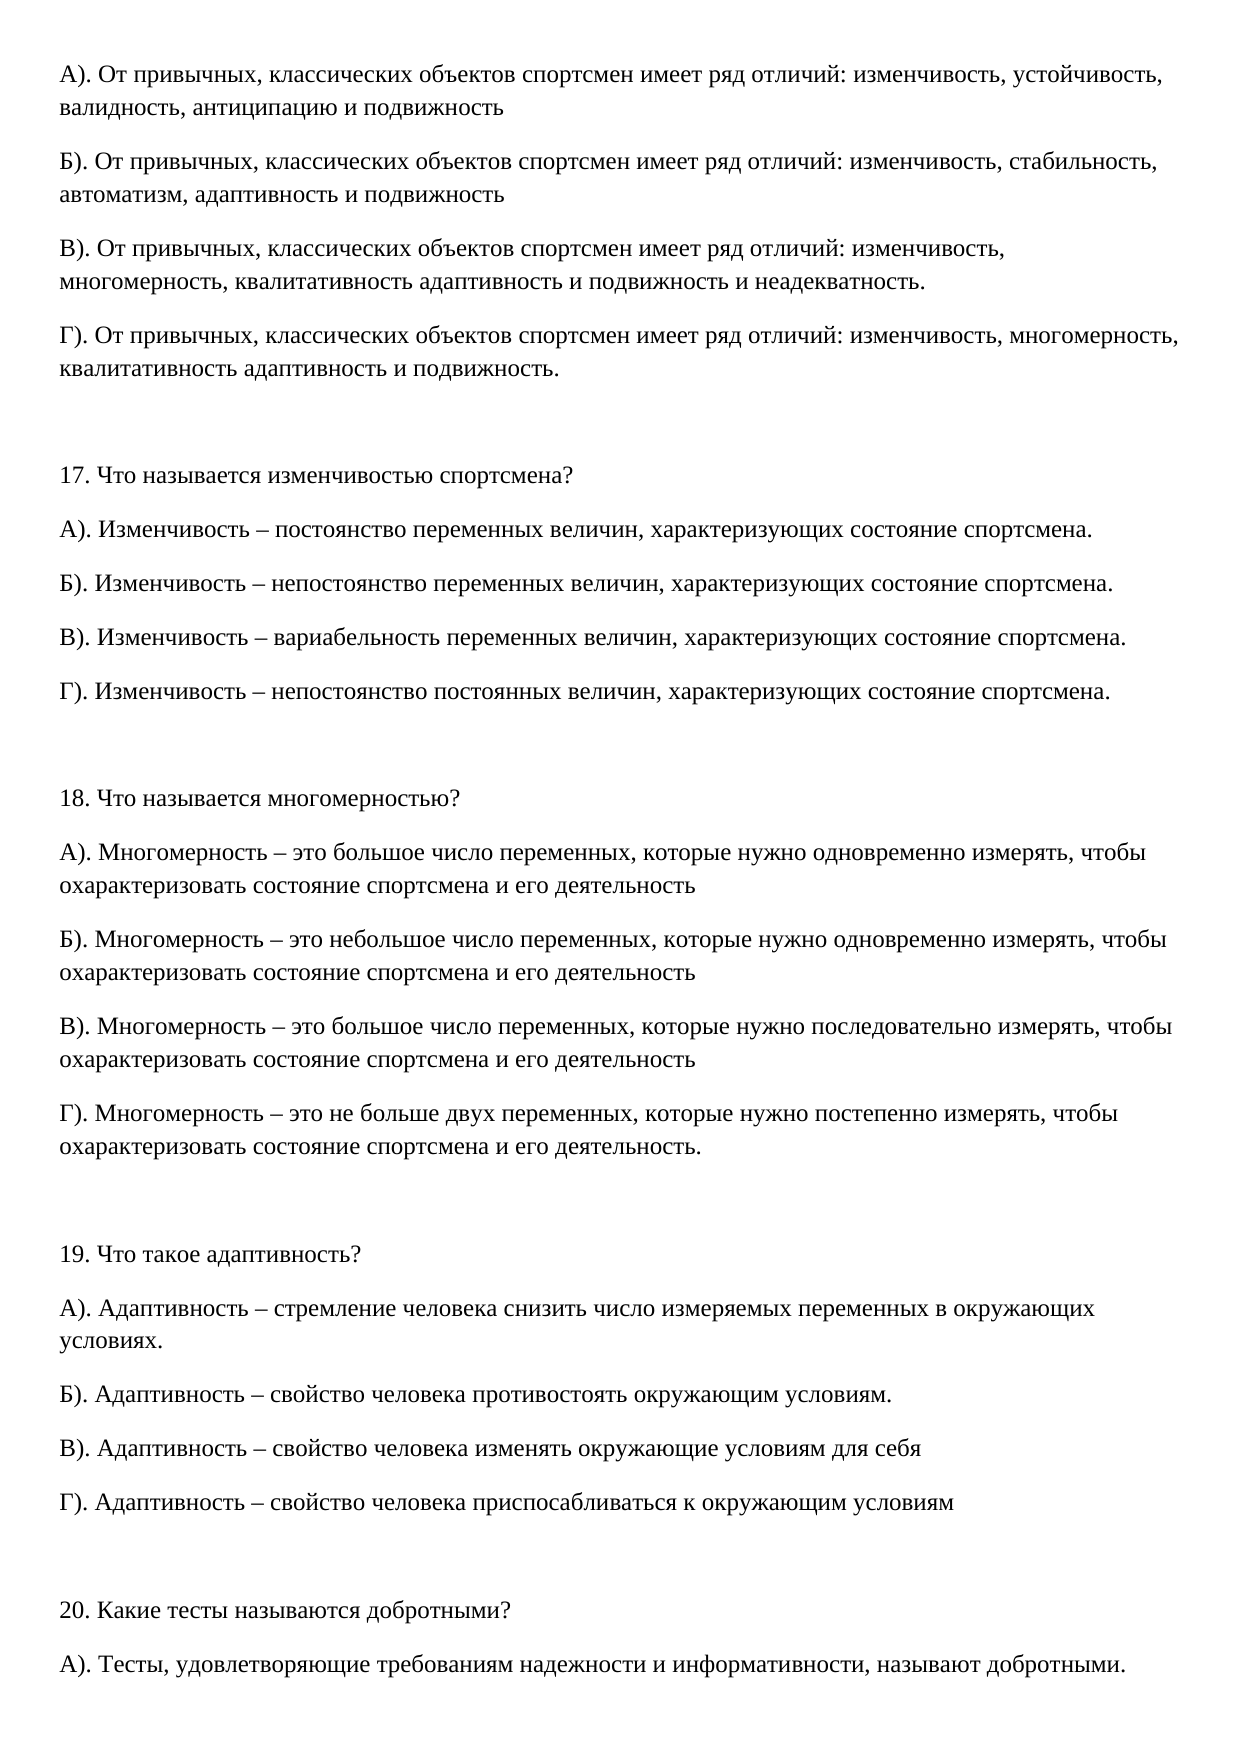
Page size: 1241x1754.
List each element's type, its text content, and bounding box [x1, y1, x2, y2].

text 19. Что такое адаптивность? [59, 1239, 1181, 1267]
text Г). Изменчивость – непостоянство постоянных величин, характеризующих состояние спортсмена. [59, 676, 1181, 704]
text 18. Что называется многомерностью? [59, 783, 1181, 812]
text 17. Что называется изменчивостью спортсмена? [59, 460, 1181, 489]
text Б). Изменчивость – непостоянство переменных величин, характеризующих состояние спортсмена. [59, 568, 1181, 597]
text Б). Адаптивность – свойство человека противостоять окружающим условиям. [59, 1379, 1181, 1408]
text Г). От привычных, классических объектов спортсмен имеет ряд отличий: изменчивость, многомерность, квалитативность адаптивность и подвижность. [59, 320, 1181, 381]
text 20. Какие тесты называются добротными? [59, 1595, 1181, 1624]
text А). От привычных, классических объектов спортсмен имеет ряд отличий: изменчивость, устойчивость, валидность, антиципацию и подвижность [59, 59, 1181, 121]
text Б). Многомерность – это небольшое число переменных, которые нужно одновременно измерять, чтобы охарактеризовать состояние спортсмена и его деятельность [59, 924, 1181, 986]
text Г). Адаптивность – свойство человека приспосабливаться к окружающим условиям [59, 1487, 1181, 1516]
text А). Адаптивность – стремление человека снизить число измеряемых переменных в окружающих условиях. [59, 1293, 1181, 1354]
text В). Адаптивность – свойство человека изменять окружающие условиям для себя [59, 1433, 1181, 1462]
text А). Многомерность – это большое число переменных, которые нужно одновременно измерять, чтобы охарактеризовать состояние спортсмена и его деятельность [59, 837, 1181, 899]
text В). От привычных, классических объектов спортсмен имеет ряд отличий: изменчивость, многомерность, квалитативность адаптивность и подвижность и неадекватность. [59, 233, 1181, 294]
text В). Многомерность – это большое число переменных, которые нужно последовательно измерять, чтобы охарактеризовать состояние спортсмена и его деятельность [59, 1011, 1181, 1073]
text А). Тесты, удовлетворяющие требованиям надежности и информативности, называют добротными. [59, 1649, 1181, 1677]
text А). Изменчивость – постоянство переменных величин, характеризующих состояние спортсмена. [59, 514, 1181, 543]
text Б). От привычных, классических объектов спортсмен имеет ряд отличий: изменчивость, стабильность, автоматизм, адаптивность и подвижность [59, 146, 1181, 208]
text В). Изменчивость – вариабельность переменных величин, характеризующих состояние спортсмена. [59, 622, 1181, 651]
text Г). Многомерность – это не больше двух переменных, которые нужно постепенно измерять, чтобы охарактеризовать состояние спортсмена и его деятельность. [59, 1098, 1181, 1160]
